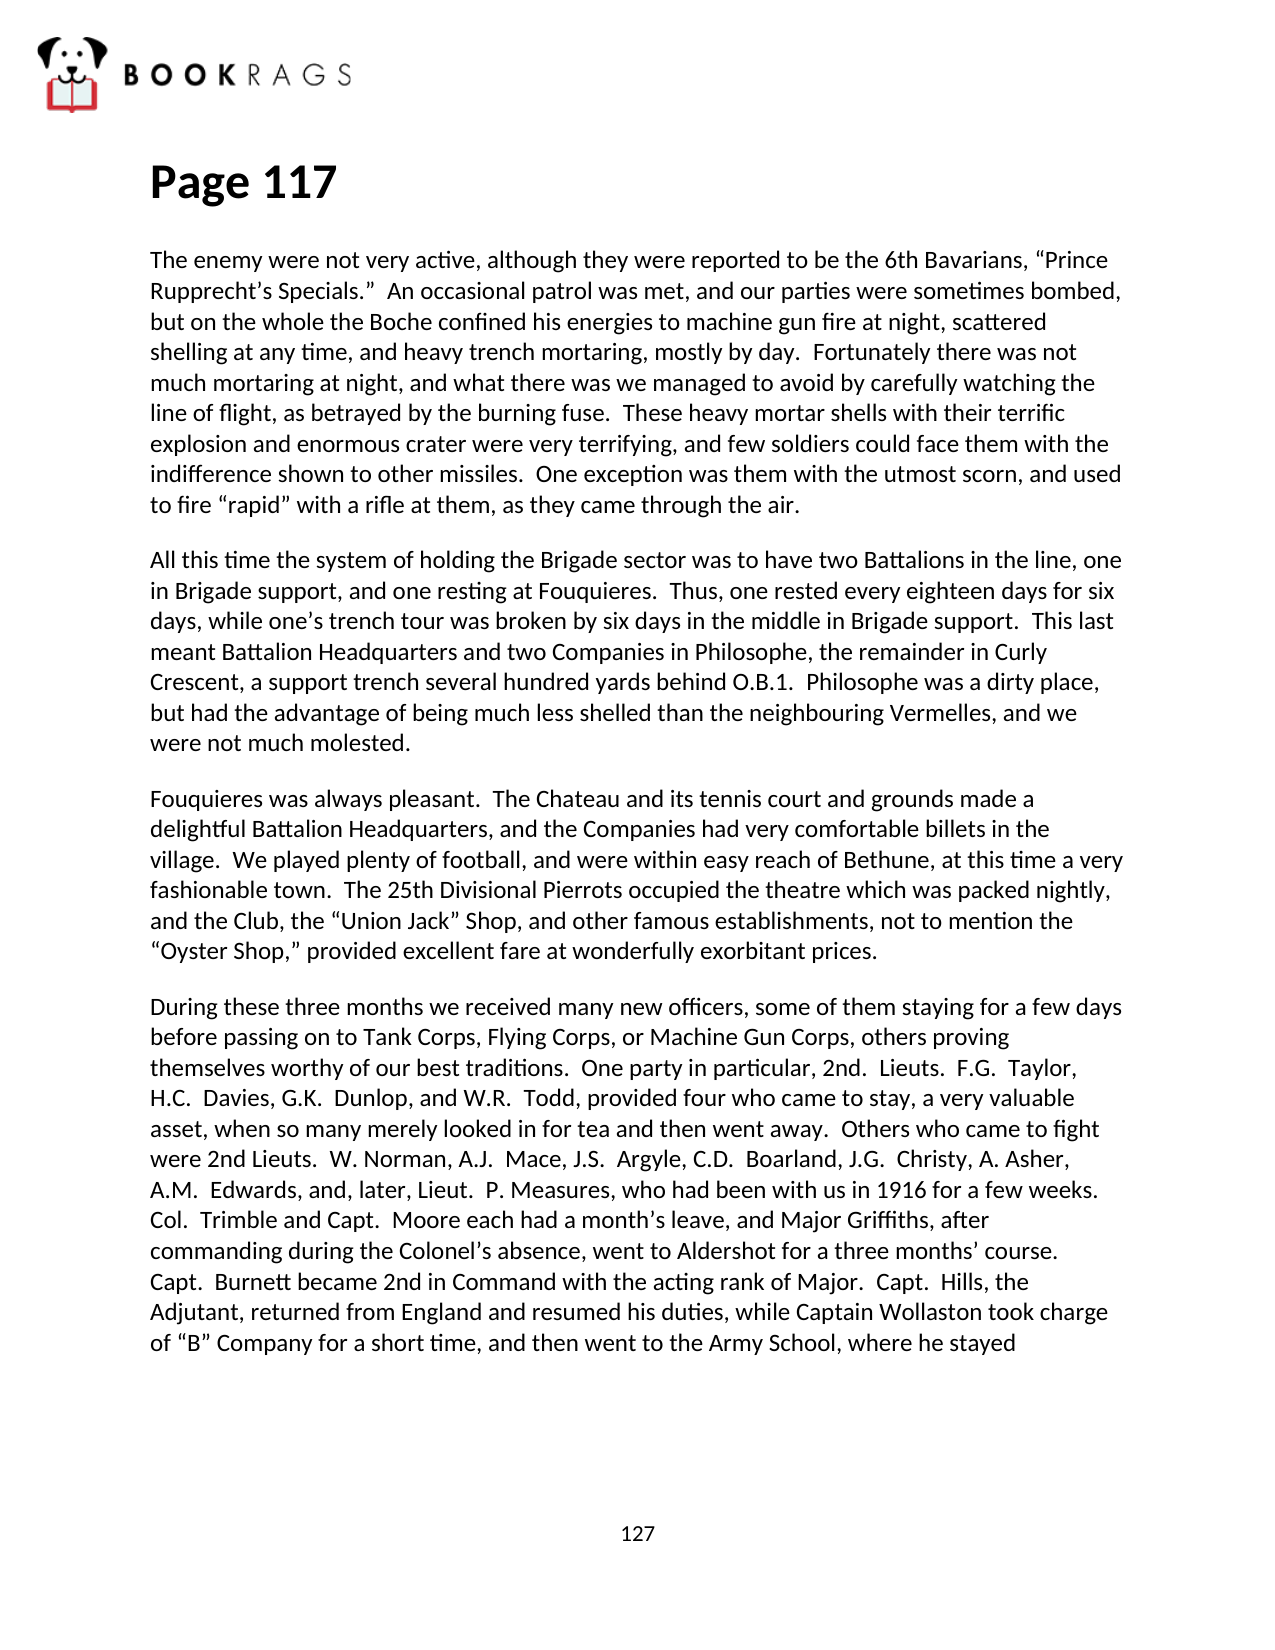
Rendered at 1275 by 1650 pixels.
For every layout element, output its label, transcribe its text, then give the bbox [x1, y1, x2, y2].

text During these three months we received many new officers, some of them staying for a few days before passing on to Tank Corps, Flying Corps, or Machine Gun Corps, others proving themselves worthy of our best traditions. One party in particular, 2nd. Lieuts. F.G. Taylor, H.C. Davies, G.K. Dunlop, and W.R. Todd, provided four who came to stay, a very valuable asset, when so many merely looked in for tea and then went away. Others who came to fight were 2nd Lieuts. W. Norman, A.J. Mace, J.S. Argyle, C.D. Boarland, J.G. Christy, A. Asher, A.M. Edwards, and, later, Lieut. P. Measures, who had been with us in 1916 for a few weeks. Col. Trimble and Capt. Moore each had a month’s leave, and Major Griffiths, after commanding during the Colonel’s absence, went to Aldershot for a three months’ course. Capt. Burnett became 2nd in Command with the acting rank of Major. Capt. Hills, the Adjutant, returned from England and resumed his duties, while Captain Wollaston took charge of “B” Company for a short time, and then went to the Army School, where he stayed [150, 991, 1125, 1357]
text Page 117 [150, 150, 1125, 211]
picture [37, 37, 351, 113]
text The enemy were not very active, although they were reported to be the 6th Bavarians, “Prince Rupprecht’s Specials.” An occasional patrol was met, and our parties were sometimes bombed, but on the whole the Boche confined his energies to machine gun fire at night, scattered shelling at any time, and heavy trench mortaring, mostly by day. Fortunately there was not much mortaring at night, and what there was we managed to avoid by carefully watching the line of flight, as betrayed by the burning fuse. These heavy mortar shells with their terrific explosion and enormous crater were very terrifying, and few soldiers could face them with the indifference shown to other missiles. One exception was them with the utmost scorn, and used to fire “rapid” with a rifle at them, as they came through the air. [150, 244, 1125, 519]
text All this time the system of holding the Brigade sector was to have two Battalions in the line, one in Brigade support, and one resting at Fouquieres. Thus, one rested every eighteen days for six days, while one’s trench tour was broken by six days in the middle in Brigade support. This last meant Battalion Headquarters and two Companies in Philosophe, the remainder in Curly Crescent, a support trench several hundred yards behind O.B.1. Philosophe was a dirty place, but had the advantage of being much less shelled than the neighbouring Vermelles, and we were not much molested. [150, 544, 1125, 758]
text Fouquieres was always pleasant. The Chateau and its tennis court and grounds made a delightful Battalion Headquarters, and the Companies had very comfortable billets in the village. We played plenty of football, and were within easy reach of Bethune, at this time a very fashionable town. The 25th Divisional Pierrots occupied the theatre which was packed nightly, and the Club, the “Union Jack” Shop, and other famous establishments, not to mention the “Oyster Shop,” provided excellent fare at wonderfully exorbitant prices. [150, 783, 1125, 966]
